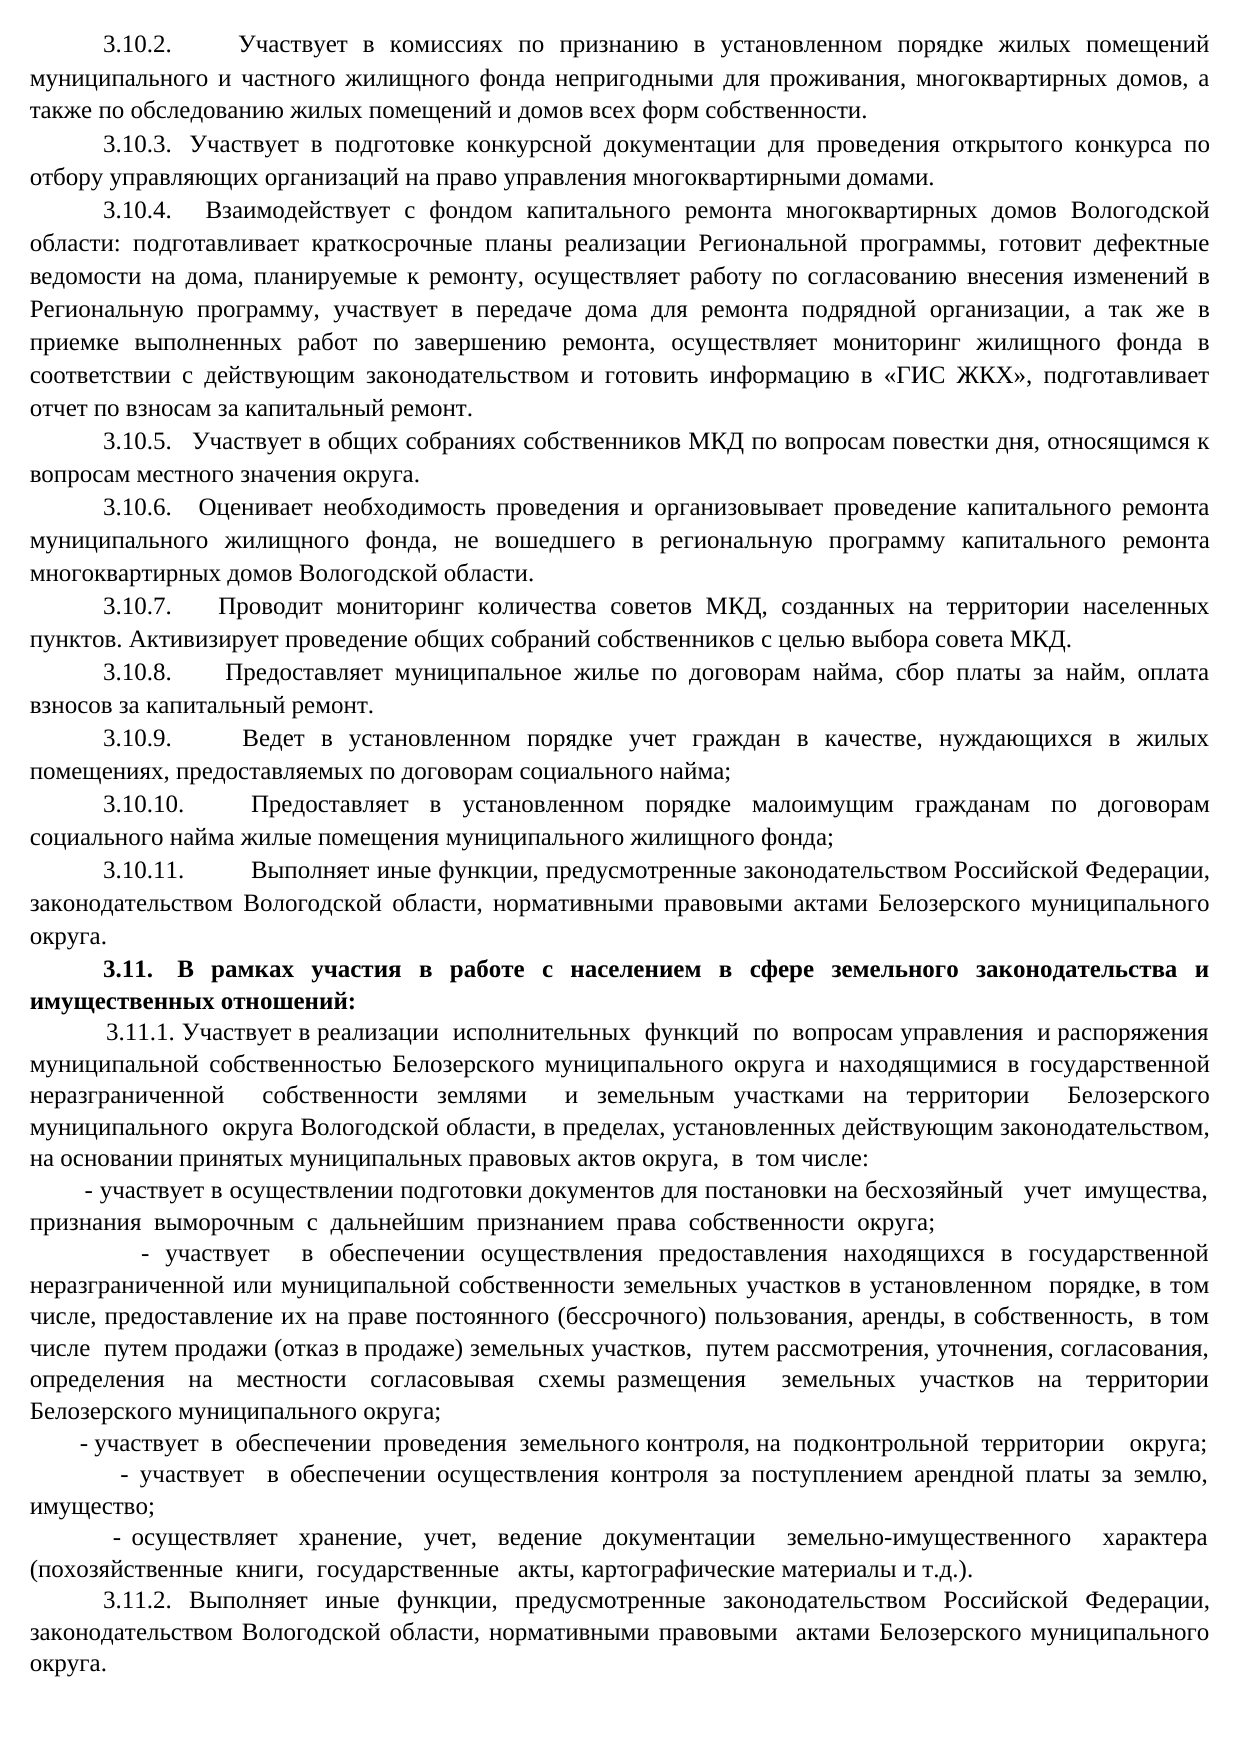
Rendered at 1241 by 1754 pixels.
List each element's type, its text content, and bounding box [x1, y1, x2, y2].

list Участвует в общих собраниях собственников МКД по вопросам повестки дня, относящимся к вопросам местного значения округа. [29, 426, 1211, 488]
list Взаимодействует с фондом капитального ремонта многоквартирных домов Вологодской области: подготавливает краткосрочные планы реализации Региональной программы, готовит дефектные ведомости на дома, планируемые к ремонту, осуществляет работу по согласованию внесения изменений в Региональную программу, участвует в передаче дома для ремонта подрядной организации, а так же в приемке выполненных работ по завершению ремонта, осуществляет мониторинг жилищного фонда в соответствии с действующим законодательством и готовить информацию в «ГИС ЖКХ», подготавливает отчет по взносам за капитальный ремонт. [29, 195, 1211, 422]
list Участвует в комиссиях по признанию в установленном порядке жилых помещений муниципального и частного жилищного фонда непригодными для проживания, многоквартирных домов, а также по обследованию жилых помещений и домов всех форм собственности. [29, 29, 1211, 124]
list Предоставляет в установленном порядке малоимущим гражданам по договорам социального найма жилые помещения муниципального жилищного фонда; [29, 789, 1211, 851]
text - участвует в обеспечении проведения земельного контроля, на подконтрольной территории округа; [29, 1428, 1211, 1456]
text 3.11.1. Участвует в реализации исполнительных функций по вопросам управления и распоряжения муниципальной собственностью Белозерского муниципального округа и находящимися в государственной неразграниченной собственности землями и земельным участками на территории Белозерского муниципального округа Вологодской области, в пределах, установленных действующим законодательством, на основании принятых муниципальных правовых актов округа, в том числе: [29, 1017, 1211, 1172]
text - осуществляет хранение, учет, ведение документации земельно-имущественного характера (похозяйственные книги, государственные акты, картографические материалы и т.д.). [29, 1522, 1211, 1583]
list Ведет в установленном порядке учет граждан в качестве, нуждающихся в жилых помещениях, предоставляемых по договорам социального найма; [29, 723, 1211, 785]
text - участвует в осуществлении подготовки документов для постановки на бесхозяйный учет имущества, признания выморочным с дальнейшим признанием права собственности округа; [29, 1175, 1211, 1235]
list Выполняет иные функции, предусмотренные законодательством Российской Федерации, законодательством Вологодской области, нормативными правовыми актами Белозерского муниципального округа. [29, 855, 1211, 950]
text - участвует в обеспечении осуществления контроля за поступлением арендной платы за землю, имущество; [29, 1459, 1211, 1519]
list Проводит мониторинг количества советов МКД, созданных на территории населенных пунктов. Активизирует проведение общих собраний собственников с целью выбора совета МКД. [29, 591, 1211, 653]
list Оценивает необходимость проведения и организовывает проведение капитального ремонта муниципального жилищного фонда, не вошедшего в региональную программу капитального ремонта многоквартирных домов Вологодской области. [29, 492, 1211, 587]
list В рамках участия в работе с населением в сфере земельного законодательства и имущественных отношений: [29, 954, 1211, 1014]
list Участвует в подготовке конкурсной документации для проведения открытого конкурса по отбору управляющих организаций на право управления многоквартирными домами. [29, 129, 1211, 190]
text - участвует в обеспечении осуществления предоставления находящихся в государственной неразграниченной или муниципальной собственности земельных участков в установленном порядке, в том числе, предоставление их на праве постоянного (бессрочного) пользования, аренды, в собственность, в том числе путем продажи (отказ в продаже) земельных участков, путем рассмотрения, уточнения, согласования, определения на местности согласовывая схемы размещения земельных участков на территории Белозерского муниципального округа; [29, 1238, 1211, 1425]
text 3.11.2. Выполняет иные функции, предусмотренные законодательством Российской Федерации, законодательством Вологодской области, нормативными правовыми актами Белозерского муниципального округа. [29, 1585, 1211, 1677]
list Предоставляет муниципальное жилье по договорам найма, сбор платы за найм, оплата взносов за капитальный ремонт. [29, 657, 1211, 719]
